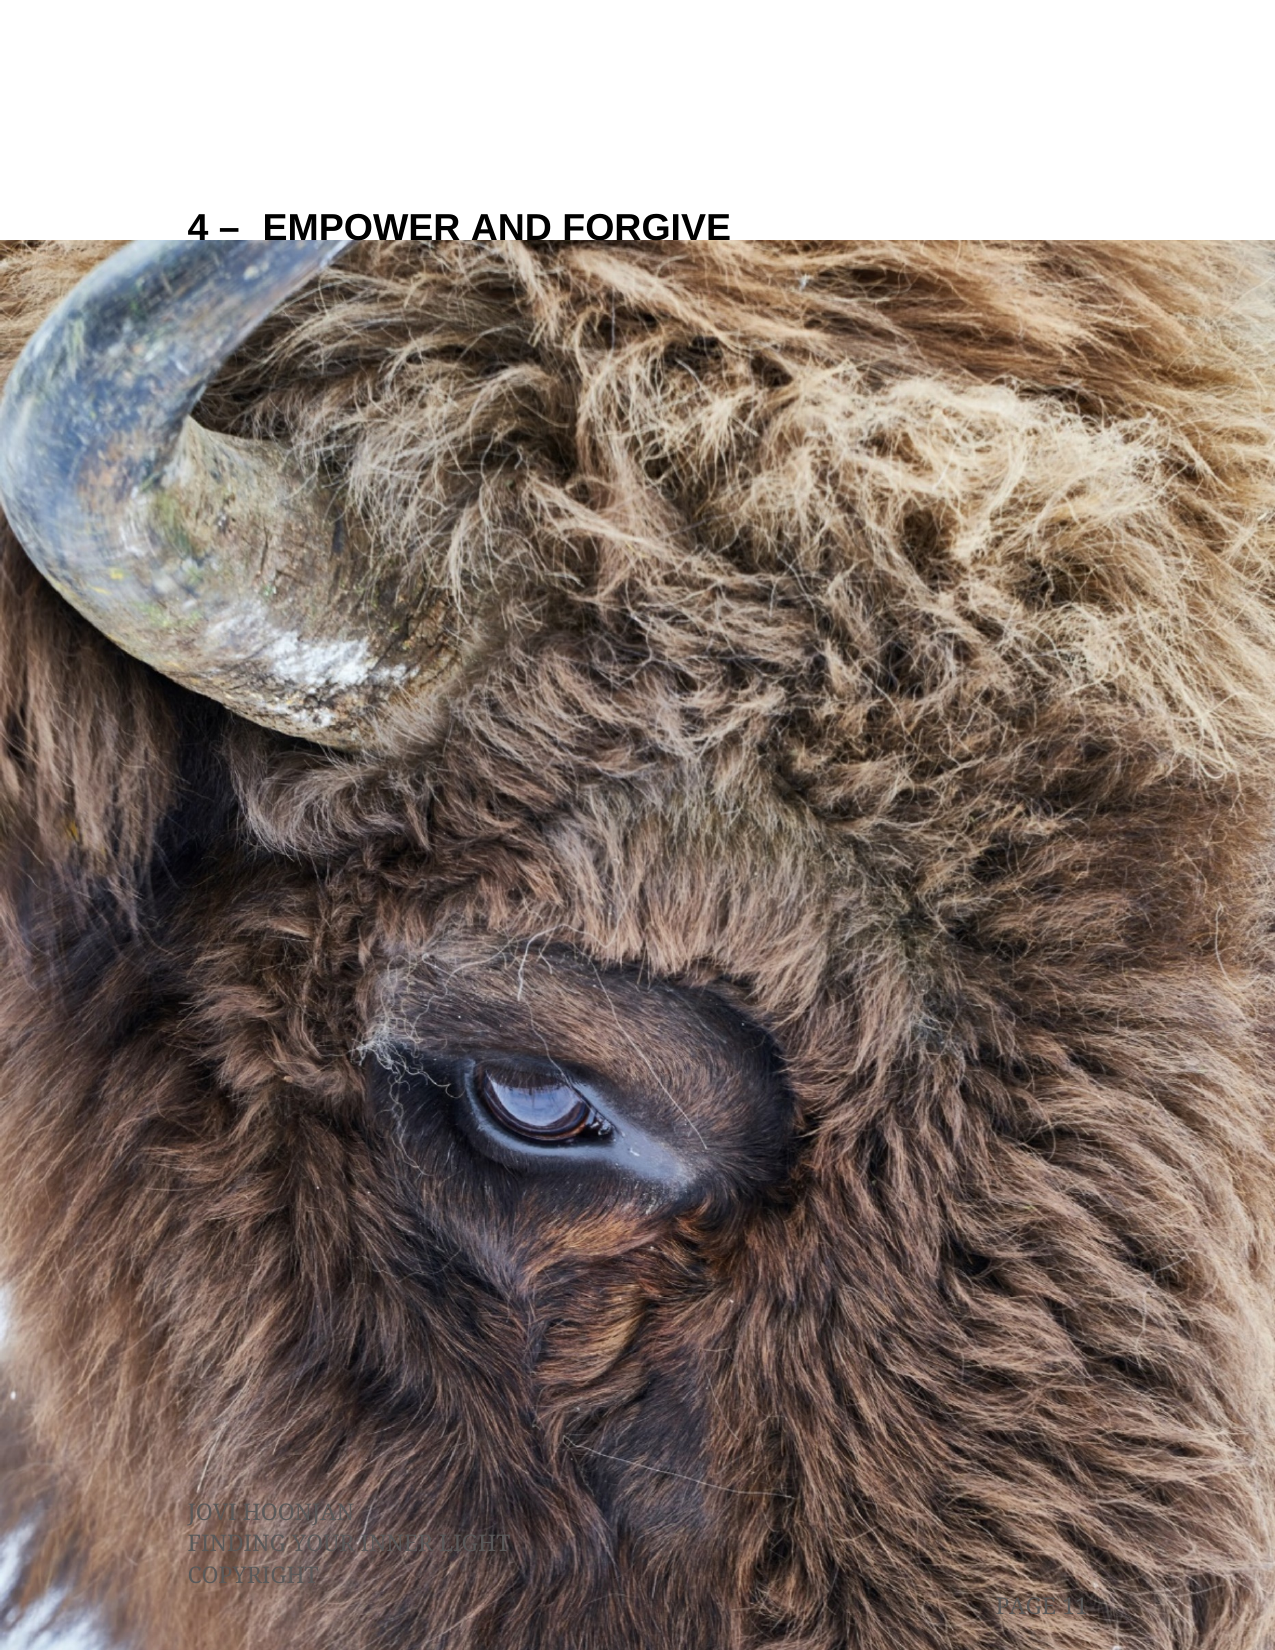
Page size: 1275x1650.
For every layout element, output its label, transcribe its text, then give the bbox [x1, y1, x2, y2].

picture [0, 240, 1275, 1650]
subtitle 4 – Empower and Forgive [187, 205, 1087, 248]
